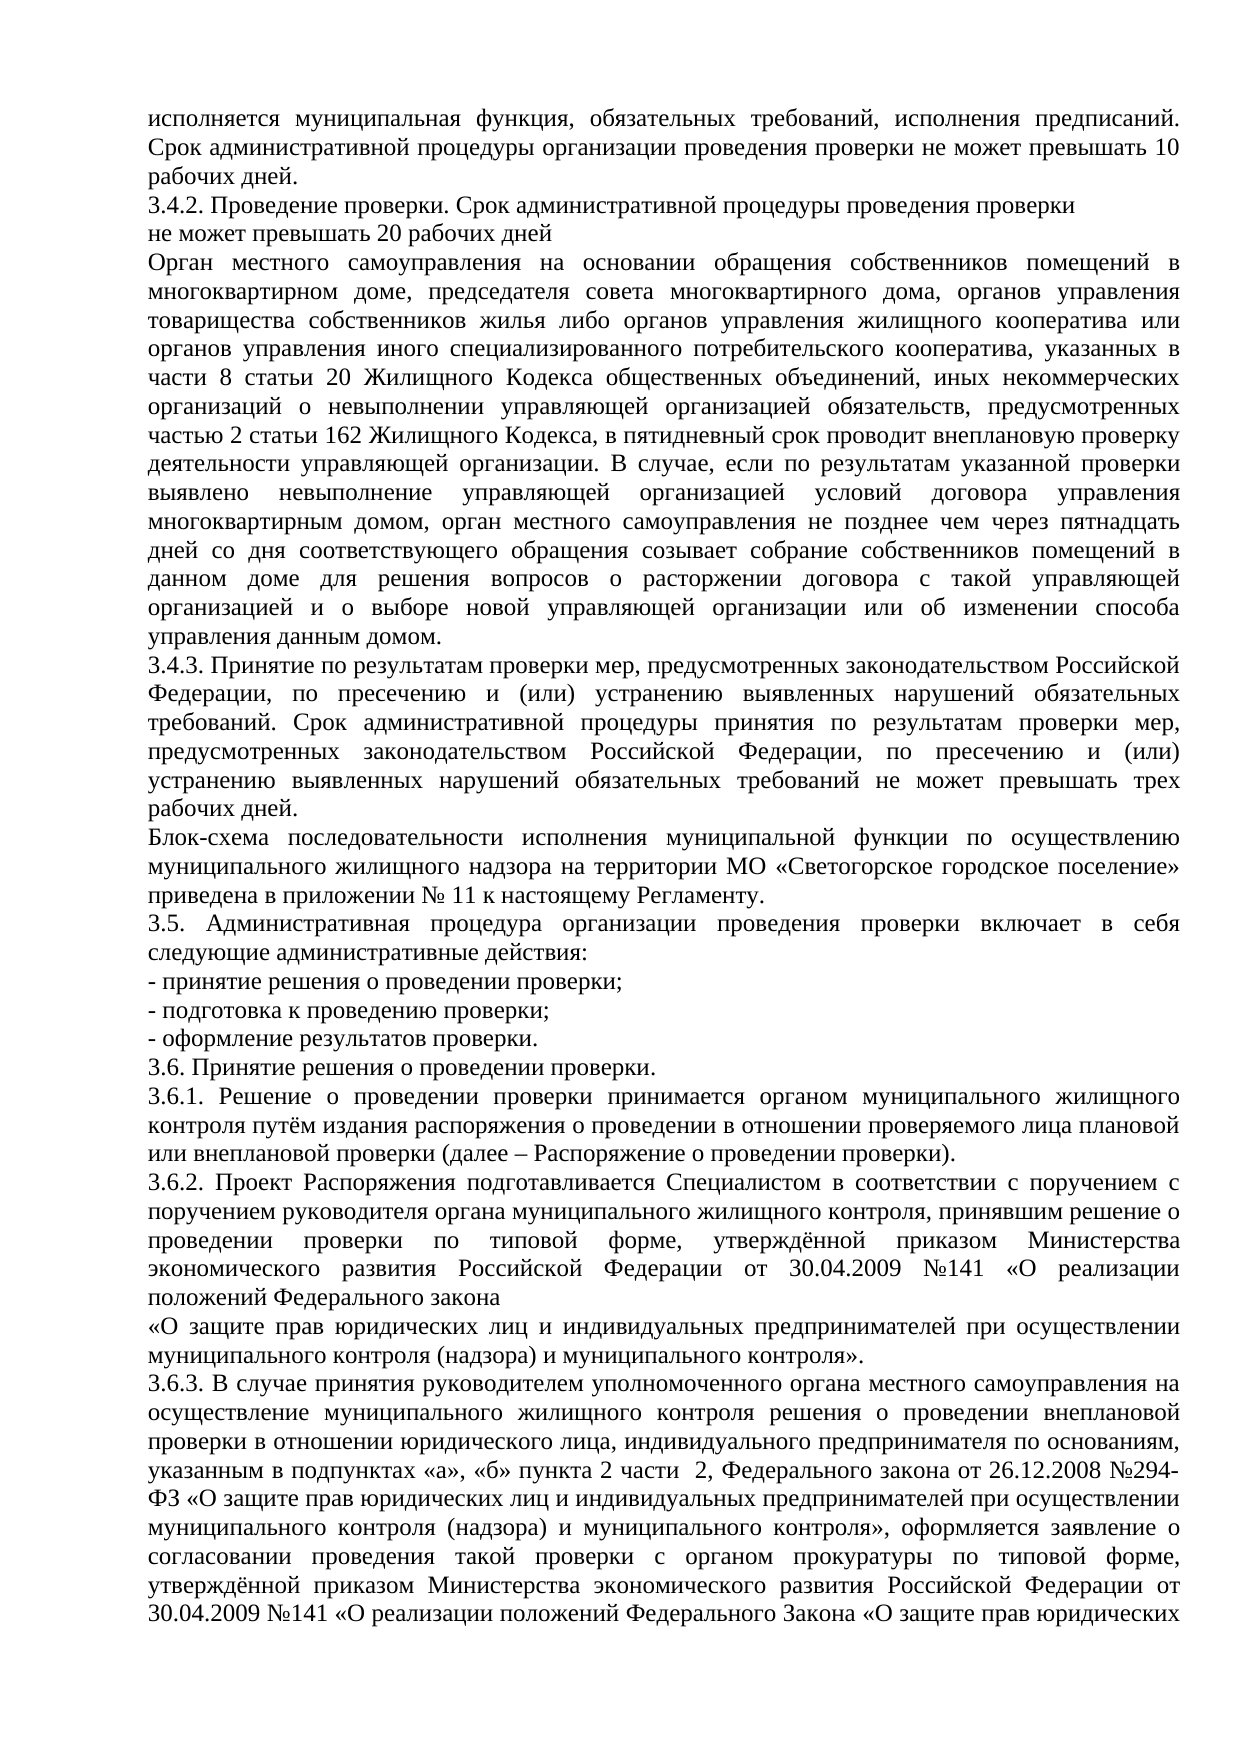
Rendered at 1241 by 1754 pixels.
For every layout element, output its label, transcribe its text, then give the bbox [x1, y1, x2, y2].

text - оформление результатов проверки. [148, 1023, 1181, 1052]
text 3.5. Административная процедура организации проведения проверки включает в себя следующие административные действия: [148, 908, 1181, 966]
text «О защите прав юридических лиц и индивидуальных предпринимателей при осуществлении муниципального контроля (надзора) и муниципального контроля». [148, 1311, 1181, 1368]
text Блок-схема последовательности исполнения муниципальной функции по осуществлению муниципального жилищного надзора на территории МО «Светогорское городское поселение» приведена в приложении № 11 к настоящему Регламенту. [148, 822, 1181, 908]
text 3.4.2. Проведение проверки. Срок административной процедуры проведения проверки [148, 190, 1181, 218]
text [148, 103, 1181, 190]
text 3.4.3. Принятие по результатам проверки мер, предусмотренных законодательством Российской Федерации, по пресечению и (или) устранению выявленных нарушений обязательных требований. Срок административной процедуры принятия по результатам проверки мер, предусмотренных законодательством Российской Федерации, по пресечению и (или) устранению выявленных нарушений обязательных требований не может превышать трех рабочих дней. [148, 650, 1181, 822]
text Орган местного самоуправления на основании обращения собственников помещений в многоквартирном доме, председателя совета многоквартирного дома, органов управления товарищества собственников жилья либо органов управления жилищного кооператива или органов управления иного специализированного потребительского кооператива, указанных в части 8 статьи 20 Жилищного Кодекса общественных объединений, иных некоммерческих организаций о невыполнении управляющей организацией обязательств, предусмотренных частью 2 статьи 162 Жилищного Кодекса, в пятидневный срок проводит внеплановую проверку деятельности управляющей организации. В случае, если по результатам указанной проверки выявлено невыполнение управляющей организацией условий договора управления многоквартирным домом, орган местного самоуправления не позднее чем через пятнадцать дней со дня соответствующего обращения созывает собрание собственников помещений в данном доме для решения вопросов о расторжении договора с такой управляющей организацией и о выборе новой управляющей организации или об изменении способа управления данным домом. [148, 247, 1181, 650]
text 3.6.2. Проект Распоряжения подготавливается Специалистом в соответствии с поручением с поручением руководителя органа муниципального жилищного контроля, принявшим решение о проведении проверки по типовой форме, утверждённой приказом Министерства экономического развития Российской Федерации от 30.04.2009 №141 «О реализации положений Федерального закона [148, 1167, 1181, 1311]
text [148, 1368, 1181, 1627]
text 3.6.1. Решение о проведении проверки принимается органом муниципального жилищного контроля путём издания распоряжения о проведении в отношении проверяемого лица плановой или внеплановой проверки (далее – Распоряжение о проведении проверки). [148, 1081, 1181, 1167]
text не может превышать 20 рабочих дней [148, 218, 1181, 247]
text 3.6. Принятие решения о проведении проверки. [148, 1052, 1181, 1081]
text - подготовка к проведению проверки; [148, 995, 1181, 1023]
text - принятие решения о проведении проверки; [148, 966, 1181, 995]
